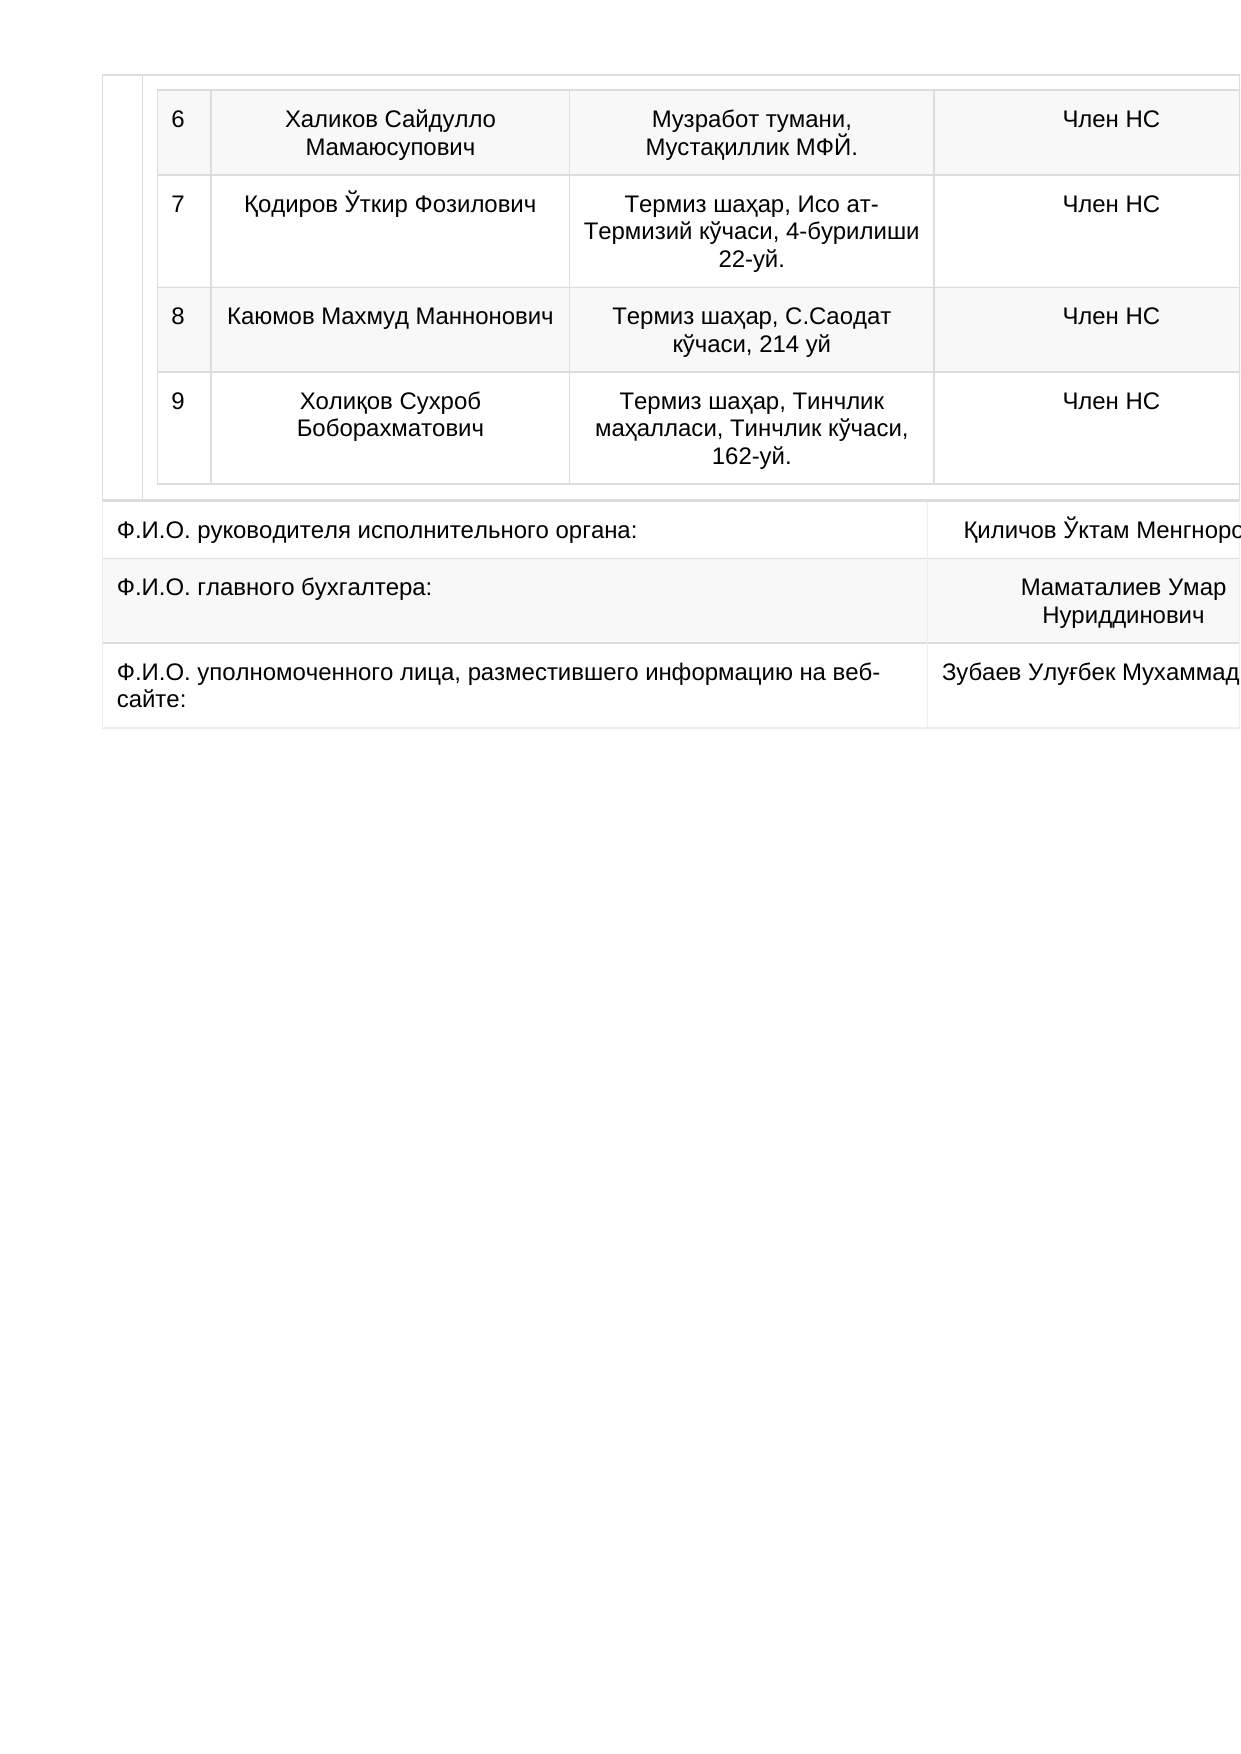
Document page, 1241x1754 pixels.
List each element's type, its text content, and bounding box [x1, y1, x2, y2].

table_cell [143, 76, 1239, 499]
table_cell Зубаев Улуғбек Мухаммадиевич [928, 644, 1239, 727]
table_header Ф.И.О. руководителя исполнительного органа: [103, 502, 927, 558]
table_header Қиличов Ўктам Менгнорович [928, 502, 1239, 558]
table_cell Ф.И.О. главного бухгалтера: [103, 559, 927, 642]
table_cell Ф.И.О. уполномоченного лица, разместившего информацию на веб-сайте: [103, 644, 927, 727]
table_cell Маматалиев Умар Нуриддинович [928, 559, 1239, 642]
